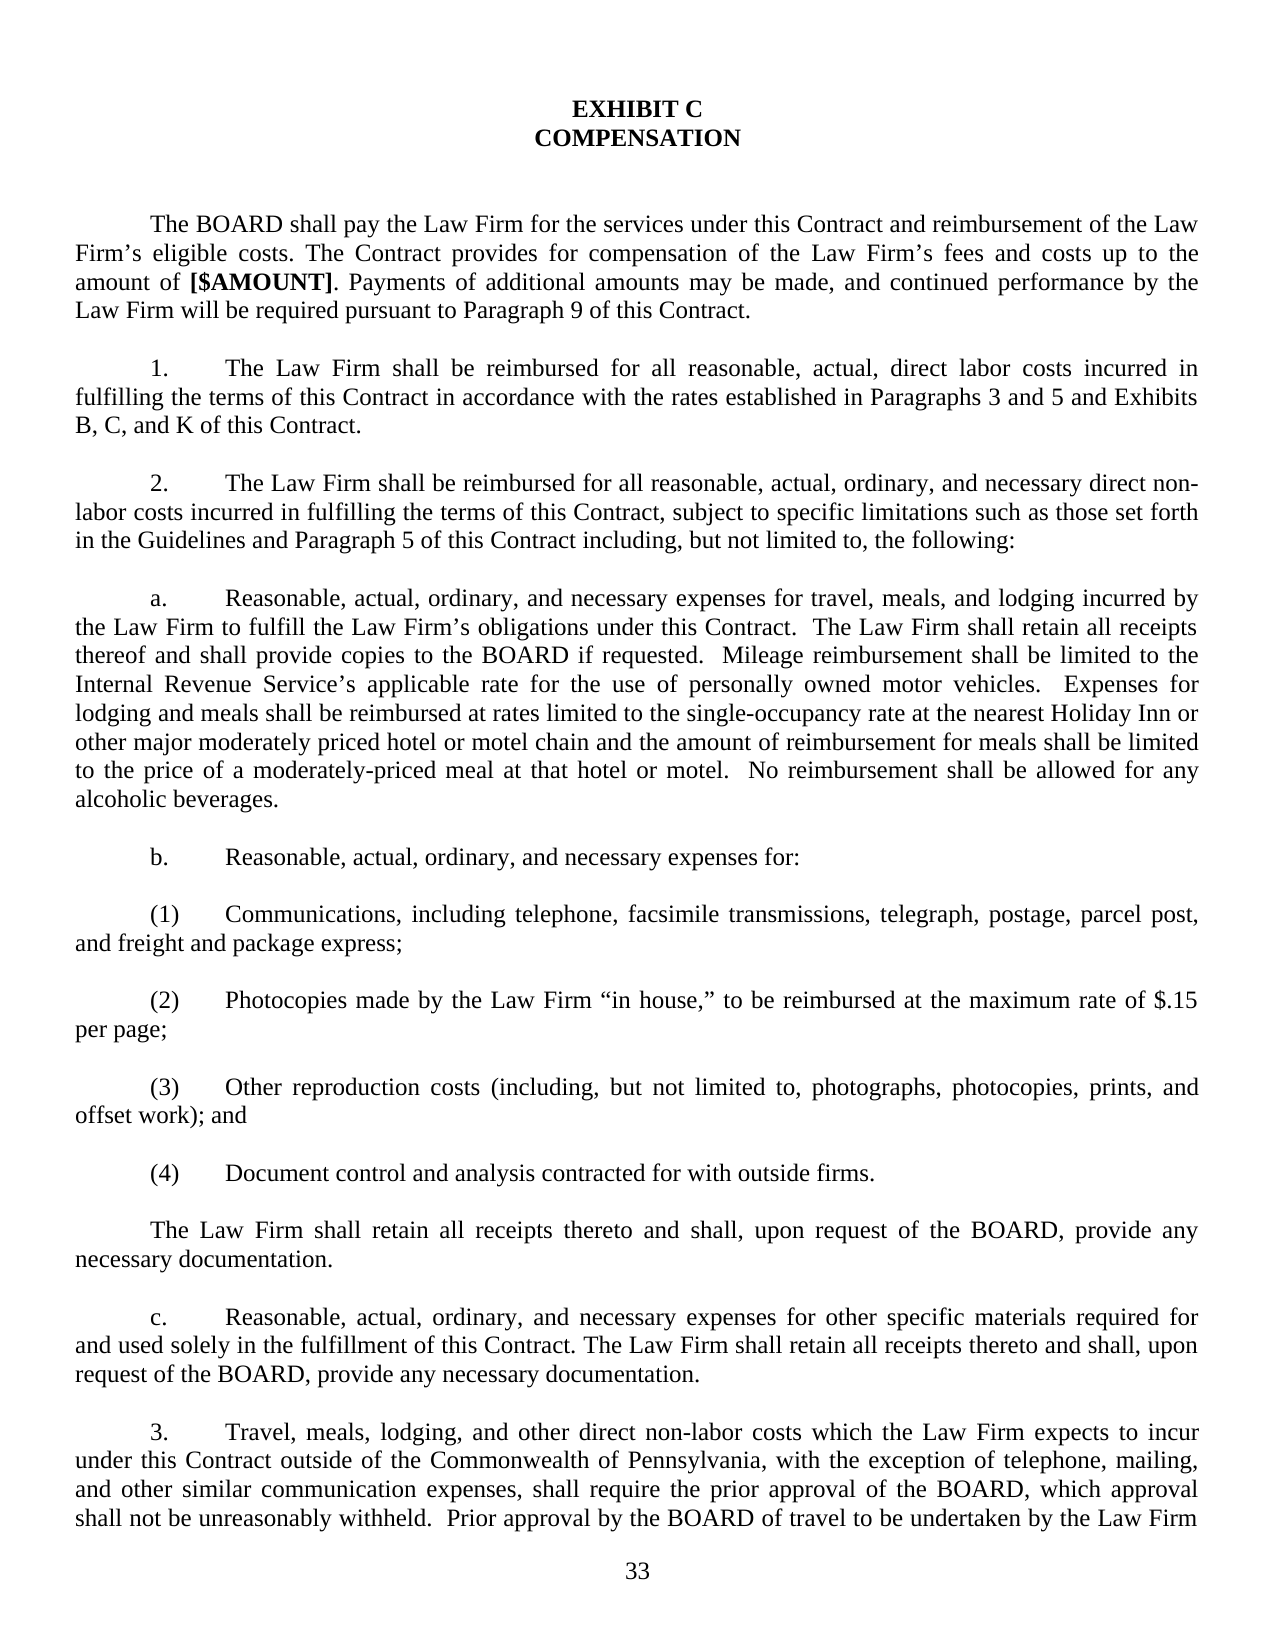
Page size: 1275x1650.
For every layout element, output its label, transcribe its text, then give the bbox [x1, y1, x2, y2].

text COMPENSATION [75, 123, 1200, 152]
text The Law Firm shall retain all receipts thereto and shall, upon request of the BOARD, provide any necessary documentation. [75, 1215, 1200, 1273]
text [75, 1417, 1200, 1532]
text c. Reasonable, actual, ordinary, and necessary expenses for other specific materials required for and used solely in the fulfillment of this Contract. The Law Firm shall retain all receipts thereto and shall, upon request of the BOARD, provide any necessary documentation. [75, 1302, 1200, 1388]
text (2) Photocopies made by the Law Firm “in house,” to be reimbursed at the maximum rate of $.15 per page; [75, 985, 1200, 1043]
text 1. The Law Firm shall be reimbursed for all reasonable, actual, direct labor costs incurred in fulfilling the terms of this Contract in accordance with the rates established in Paragraphs 3 and 5 and Exhibits B, C, and K of this Contract. [75, 353, 1200, 439]
text (1) Communications, including telephone, facsimile transmissions, telegraph, postage, parcel post, and freight and package express; [75, 899, 1200, 957]
text b. Reasonable, actual, ordinary, and necessary expenses for: [75, 842, 1200, 870]
text EXHIBIT C [75, 94, 1200, 123]
text (3) Other reproduction costs (including, but not limited to, photographs, photocopies, prints, and offset work); and [75, 1072, 1200, 1129]
text The BOARD shall pay the Law Firm for the services under this Contract and reimbursement of the Law Firm’s eligible costs. The Contract provides for compensation of the Law Firm’s fees and costs up to the amount of [$AMOUNT]. Payments of additional amounts may be made, and continued performance by the Law Firm will be required pursuant to Paragraph 9 of this Contract. [75, 209, 1200, 324]
text (4) Document control and analysis contracted for with outside firms. [75, 1158, 1200, 1187]
text 2. The Law Firm shall be reimbursed for all reasonable, actual, ordinary, and necessary direct non-labor costs incurred in fulfilling the terms of this Contract, subject to specific limitations such as those set forth in the Guidelines and Paragraph 5 of this Contract including, but not limited to, the following: [75, 468, 1200, 554]
text a. Reasonable, actual, ordinary, and necessary expenses for travel, meals, and lodging incurred by the Law Firm to fulfill the Law Firm’s obligations under this Contract. The Law Firm shall retain all receipts thereof and shall provide copies to the BOARD if requested. Mileage reimbursement shall be limited to the Internal Revenue Service’s applicable rate for the use of personally owned motor vehicles. Expenses for lodging and meals shall be reimbursed at rates limited to the single-occupancy rate at the nearest Holiday Inn or other major moderately priced hotel or motel chain and the amount of reimbursement for meals shall be limited to the price of a moderately-priced meal at that hotel or motel. No reimbursement shall be allowed for any alcoholic beverages. [75, 583, 1200, 813]
